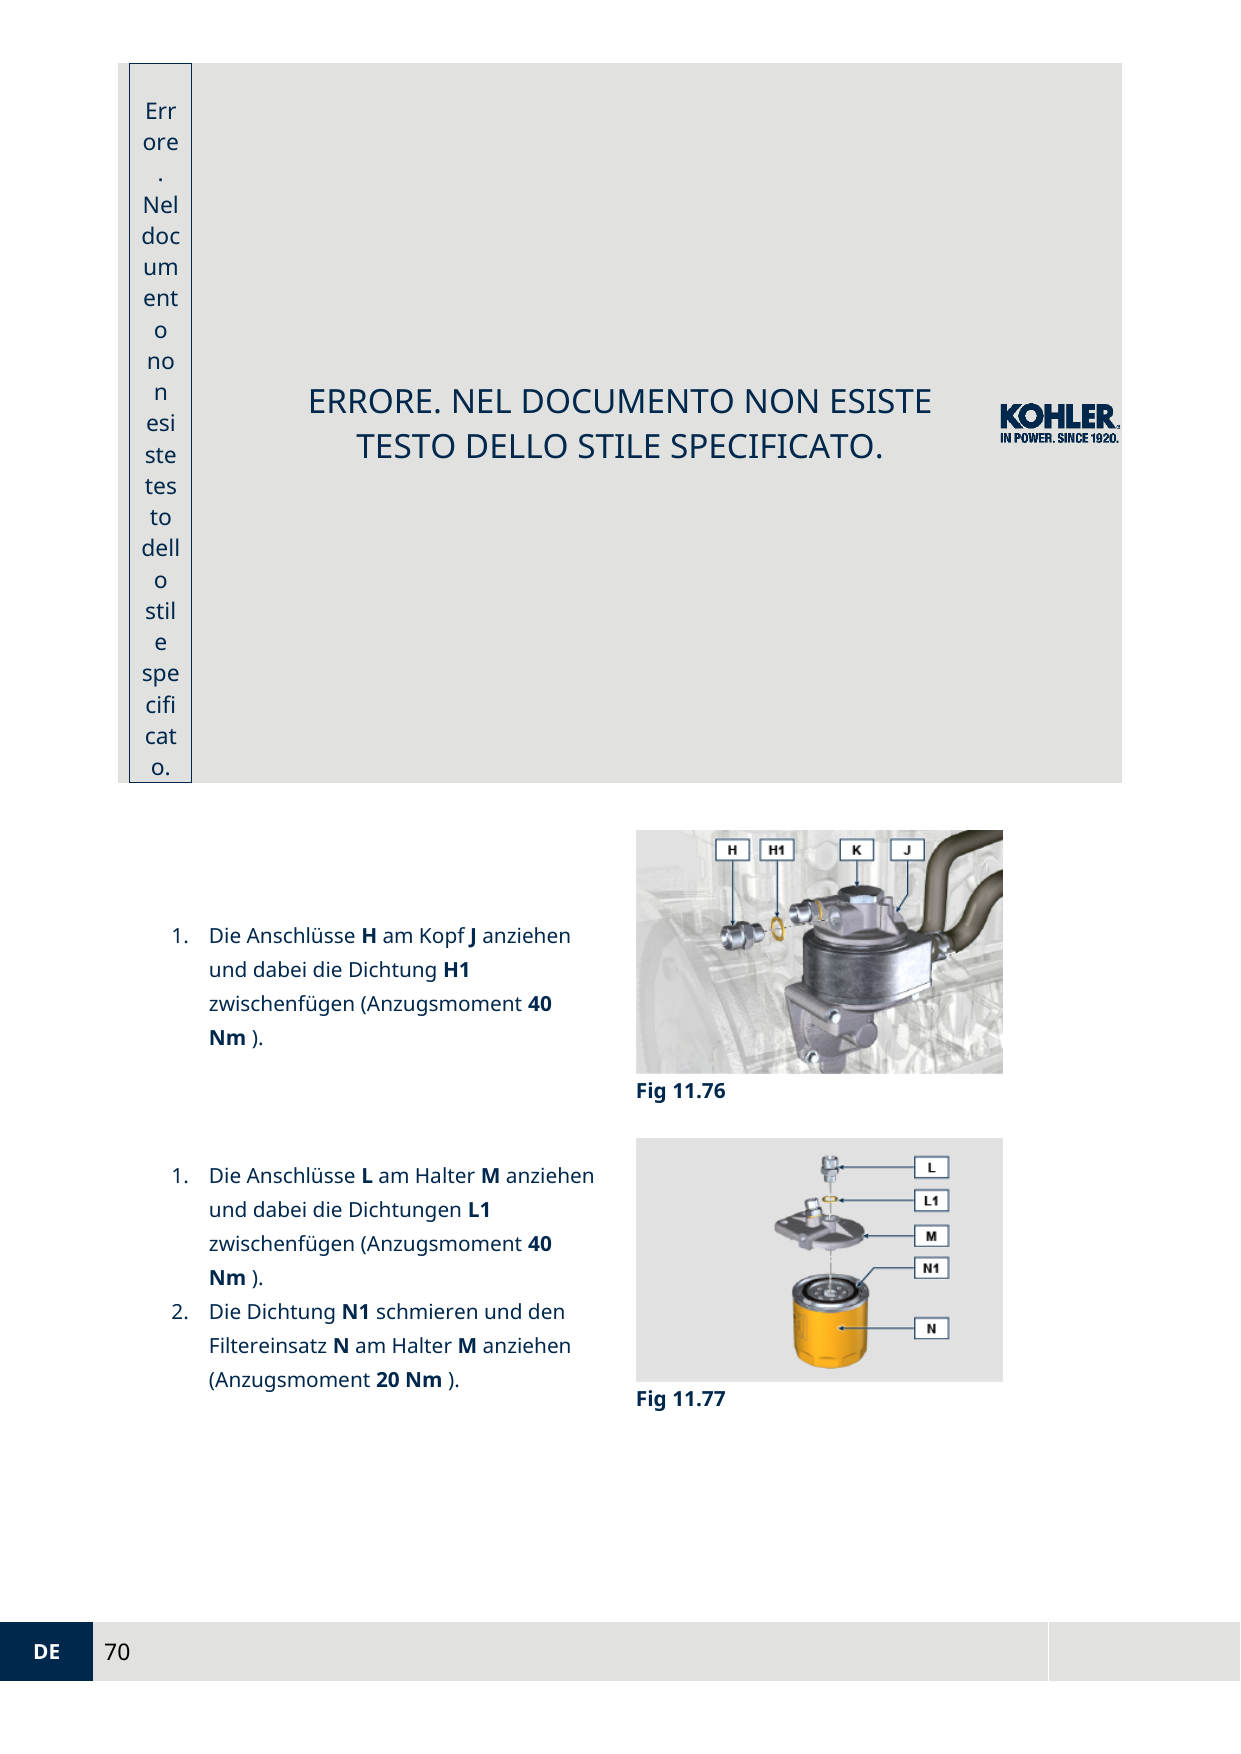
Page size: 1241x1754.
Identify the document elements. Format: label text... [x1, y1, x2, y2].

picture [1000, 403, 1121, 443]
table_cell Fig 11.77 [620, 1123, 1122, 1431]
picture [635, 1138, 1003, 1382]
table_cell Die Anschlüsse H am Kopf J anziehen und dabei die Dichtung H1 zwischenfügen (Anzugsmoment 40 Nm ). [118, 815, 620, 1123]
table_cell Fig 11.76 [620, 815, 1122, 1123]
table_cell Die Anschlüsse L am Halter M anziehen und dabei die Dichtungen L1 zwischenfügen (Anzugsmoment 40 Nm ). Die Dichtung N1 schmieren und den Filtereinsatz N am Halter M anziehen (Anzugsmoment 20 Nm ). [118, 1123, 620, 1431]
picture [635, 830, 1003, 1074]
